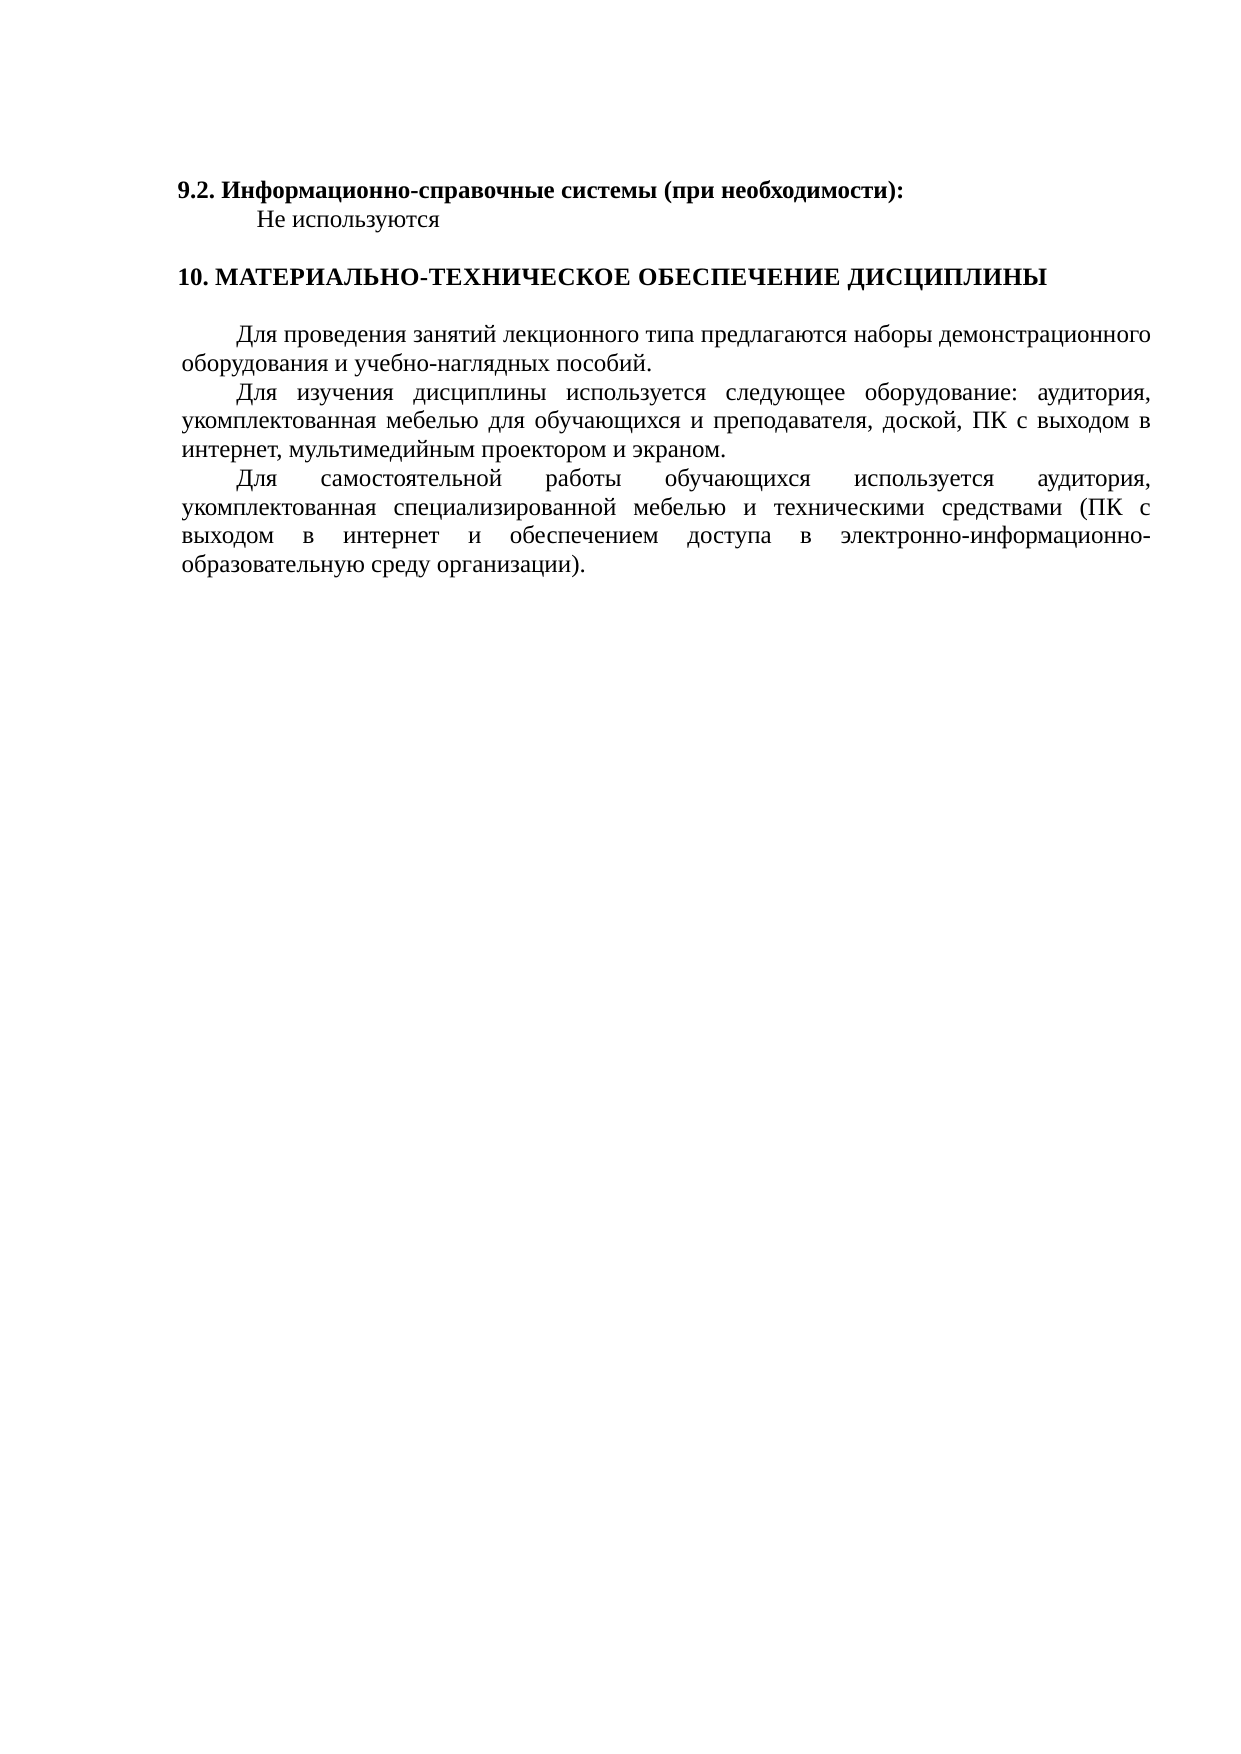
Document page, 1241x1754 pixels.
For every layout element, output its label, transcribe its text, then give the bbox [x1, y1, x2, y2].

text Для изучения дисциплины используется следующее оборудование: аудитория, укомплектованная мебелью для обучающихся и преподавателя, доской, ПК с выходом в интернет, мультимедийным проектором и экраном. [181, 377, 1152, 463]
text 9.2. Информационно-справочные системы (при необходимости): [177, 176, 1152, 204]
text Для проведения занятий лекционного типа предлагаются наборы демонстрационного оборудования и учебно-наглядных пособий. [181, 319, 1152, 377]
text Не используются [256, 204, 1152, 233]
text 10. МАТЕРИАЛЬНО-ТЕХНИЧЕСКОЕ ОБЕСПЕЧЕНИЕ ДИСЦИПЛИНЫ [177, 262, 1152, 291]
text Для самостоятельной работы обучающихся используется аудитория, укомплектованная специализированной мебелью и техническими средствами (ПК с выходом в интернет и обеспечением доступа в электронно-информационно-образовательную среду организации). [181, 463, 1152, 578]
